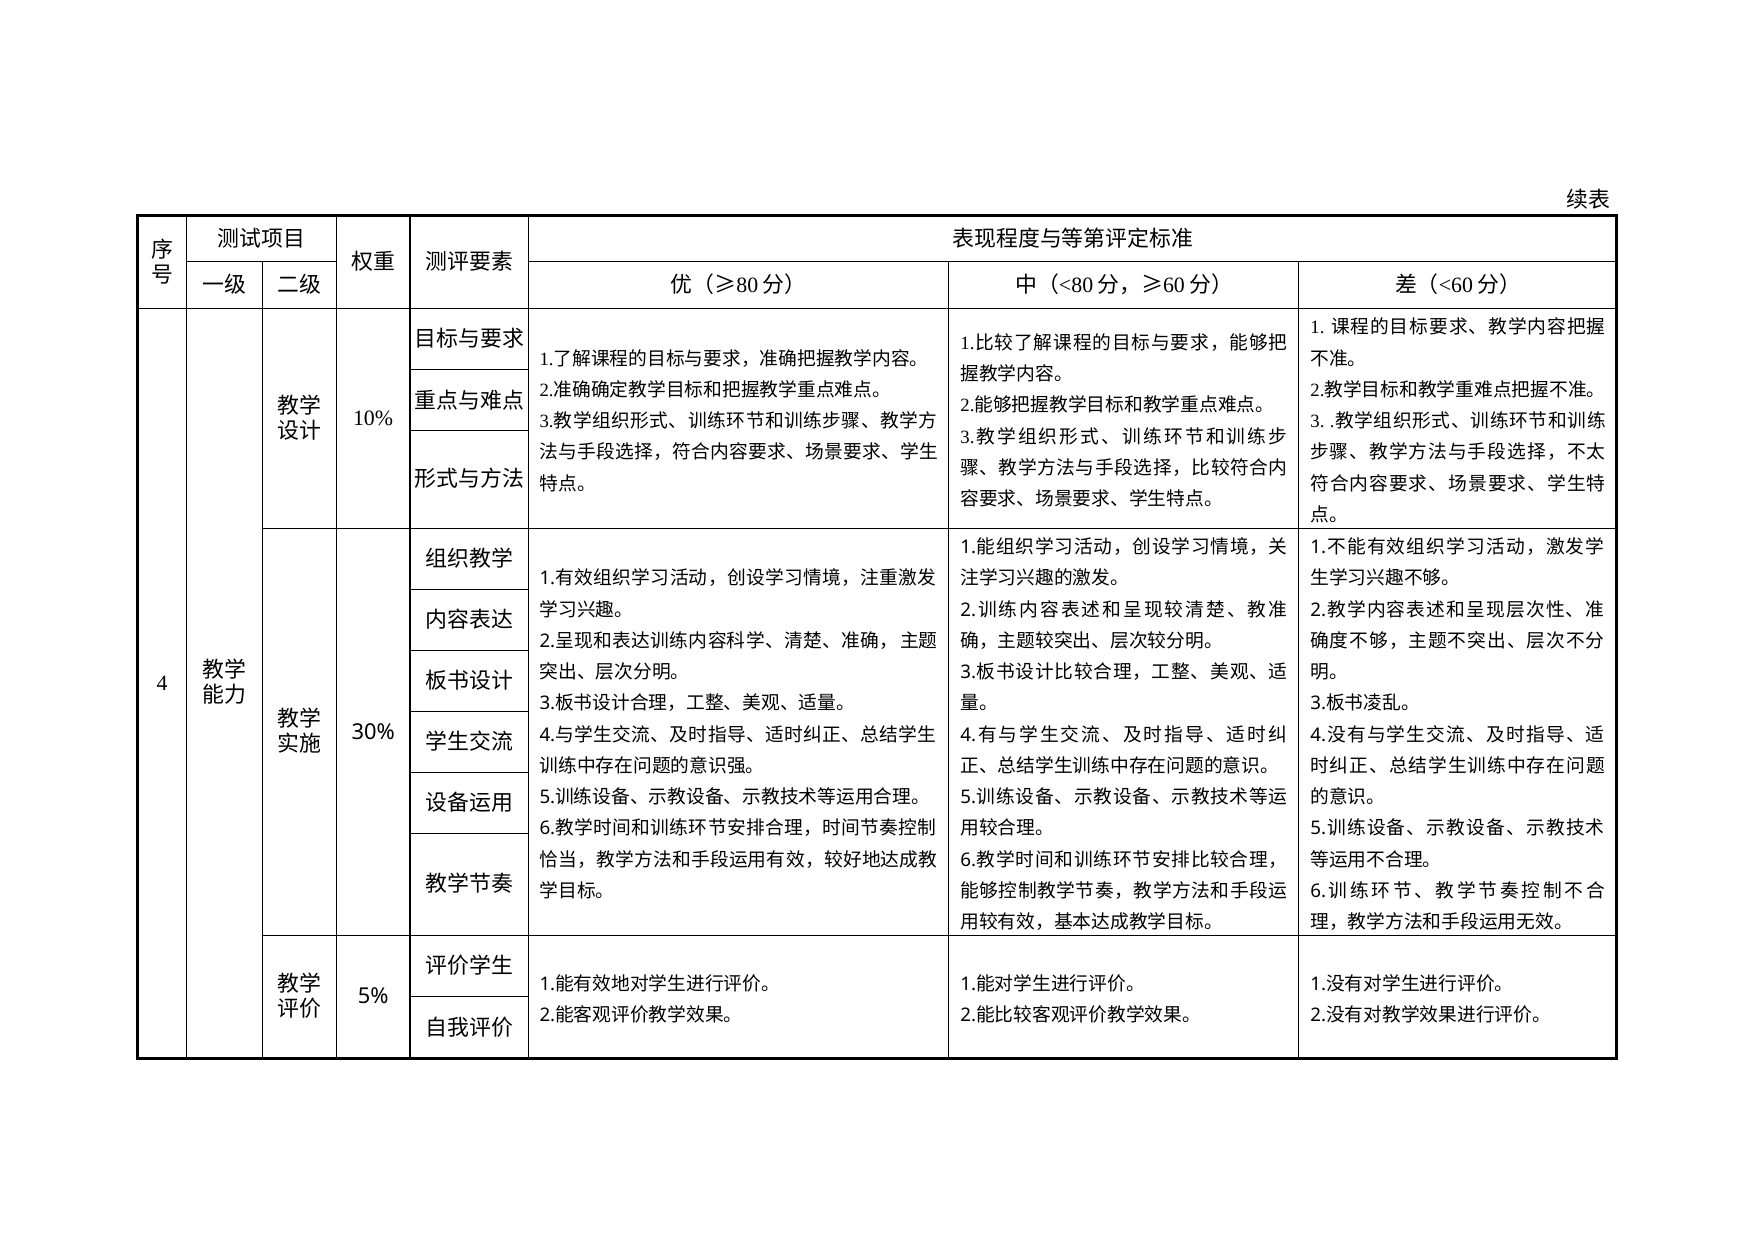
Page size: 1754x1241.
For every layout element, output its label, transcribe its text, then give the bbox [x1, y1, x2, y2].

table_cell 优（≥80分） [529, 262, 948, 308]
table_cell 1.能组织学习活动，创设学习情境，关注学习兴趣的激发。 2.训练内容表述和呈现较清楚、教准确，主题较突出、层次较分明。 3.板书设计比较合理，工整、美观、适量。 4.有与学生交流、及时指导、适时纠正、总结学生训练中存在问题的意识。 5.训练设备、示教设备、示教技术等运用较合理。 6.教学时间和训练环节安排比较合理，能够控制教学节奏，教学方法和手段运用较有效，基本达成教学目标。 [949, 529, 1298, 935]
table_header 测评要素 [411, 217, 528, 308]
table_cell 教学实施 [263, 529, 336, 935]
text 续表 [144, 181, 1610, 214]
table_cell 4 [139, 309, 186, 1057]
table_cell 学生交流 [411, 712, 528, 772]
table_cell 1.能对学生进行评价。 2.能比较客观评价教学效果。 [949, 936, 1298, 1057]
table_cell 差（<60分） [1299, 262, 1615, 308]
table_cell 1. 课程的目标要求、教学内容把握不准。 2.教学目标和教学重难点把握不准。 3. .教学组织形式、训练环节和训练步骤、教学方法与手段选择，不太符合内容要求、场景要求、学生特点。 [1299, 309, 1615, 527]
table_cell 5% [337, 936, 409, 1057]
table_header 序号 [139, 217, 186, 308]
table_header 表现程度与等第评定标准 [529, 217, 1615, 261]
table_cell 设备运用 [411, 773, 528, 833]
table_header 权重 [337, 217, 409, 308]
table_cell 1.没有对学生进行评价。 2.没有对教学效果进行评价。 [1299, 936, 1615, 1057]
table_cell 重点与难点 [411, 370, 528, 430]
table_cell 1.不能有效组织学习活动，激发学生学习兴趣不够。 2.教学内容表述和呈现层次性、准确度不够，主题不突出、层次不分明。 3.板书凌乱。 4.没有与学生交流、及时指导、适时纠正、总结学生训练中存在问题的意识。 5.训练设备、示教设备、示教技术等运用不合理。 6.训练环节、教学节奏控制不合理，教学方法和手段运用无效。 [1299, 529, 1615, 935]
table_cell 1.了解课程的目标与要求，准确把握教学内容。 2.准确确定教学目标和把握教学重点难点。 3.教学组织形式、训练环节和训练步骤、教学方法与手段选择，符合内容要求、场景要求、学生特点。 [529, 309, 948, 527]
table_cell 1.有效组织学习活动，创设学习情境，注重激发学习兴趣。 2.呈现和表达训练内容科学、清楚、准确，主题突出、层次分明。 3.板书设计合理，工整、美观、适量。 4.与学生交流、及时指导、适时纠正、总结学生训练中存在问题的意识强。 5.训练设备、示教设备、示教技术等运用合理。 6.教学时间和训练环节安排合理，时间节奏控制恰当，教学方法和手段运用有效，较好地达成教学目标。 [529, 529, 948, 935]
table_cell 一级 [187, 262, 262, 308]
table_cell 10% [337, 309, 409, 527]
table_cell 自我评价 [411, 997, 528, 1057]
table_cell 1.能有效地对学生进行评价。 2.能客观评价教学效果。 [529, 936, 948, 1057]
table_cell 教学节奏 [411, 834, 528, 935]
table_cell 目标与要求 [411, 309, 528, 369]
table_cell 内容表达 [411, 590, 528, 649]
table_cell 教学评价 [263, 936, 336, 1057]
table_cell 板书设计 [411, 651, 528, 711]
table_cell 教学设计 [263, 309, 336, 527]
table_cell 二级 [263, 262, 336, 308]
table_cell 评价学生 [411, 936, 528, 996]
table_cell 组织教学 [411, 529, 528, 588]
table_cell 30% [337, 529, 409, 935]
table_cell 教学能力 [187, 309, 262, 1057]
table_cell 形式与方法 [411, 431, 528, 527]
table_header 测试项目 [187, 217, 336, 261]
table_cell 中（<80分，≥60分） [949, 262, 1298, 308]
table_cell 1.比较了解课程的目标与要求，能够把握教学内容。 2.能够把握教学目标和教学重点难点。 3.教学组织形式、训练环节和训练步骤、教学方法与手段选择，比较符合内容要求、场景要求、学生特点。 [949, 309, 1298, 527]
